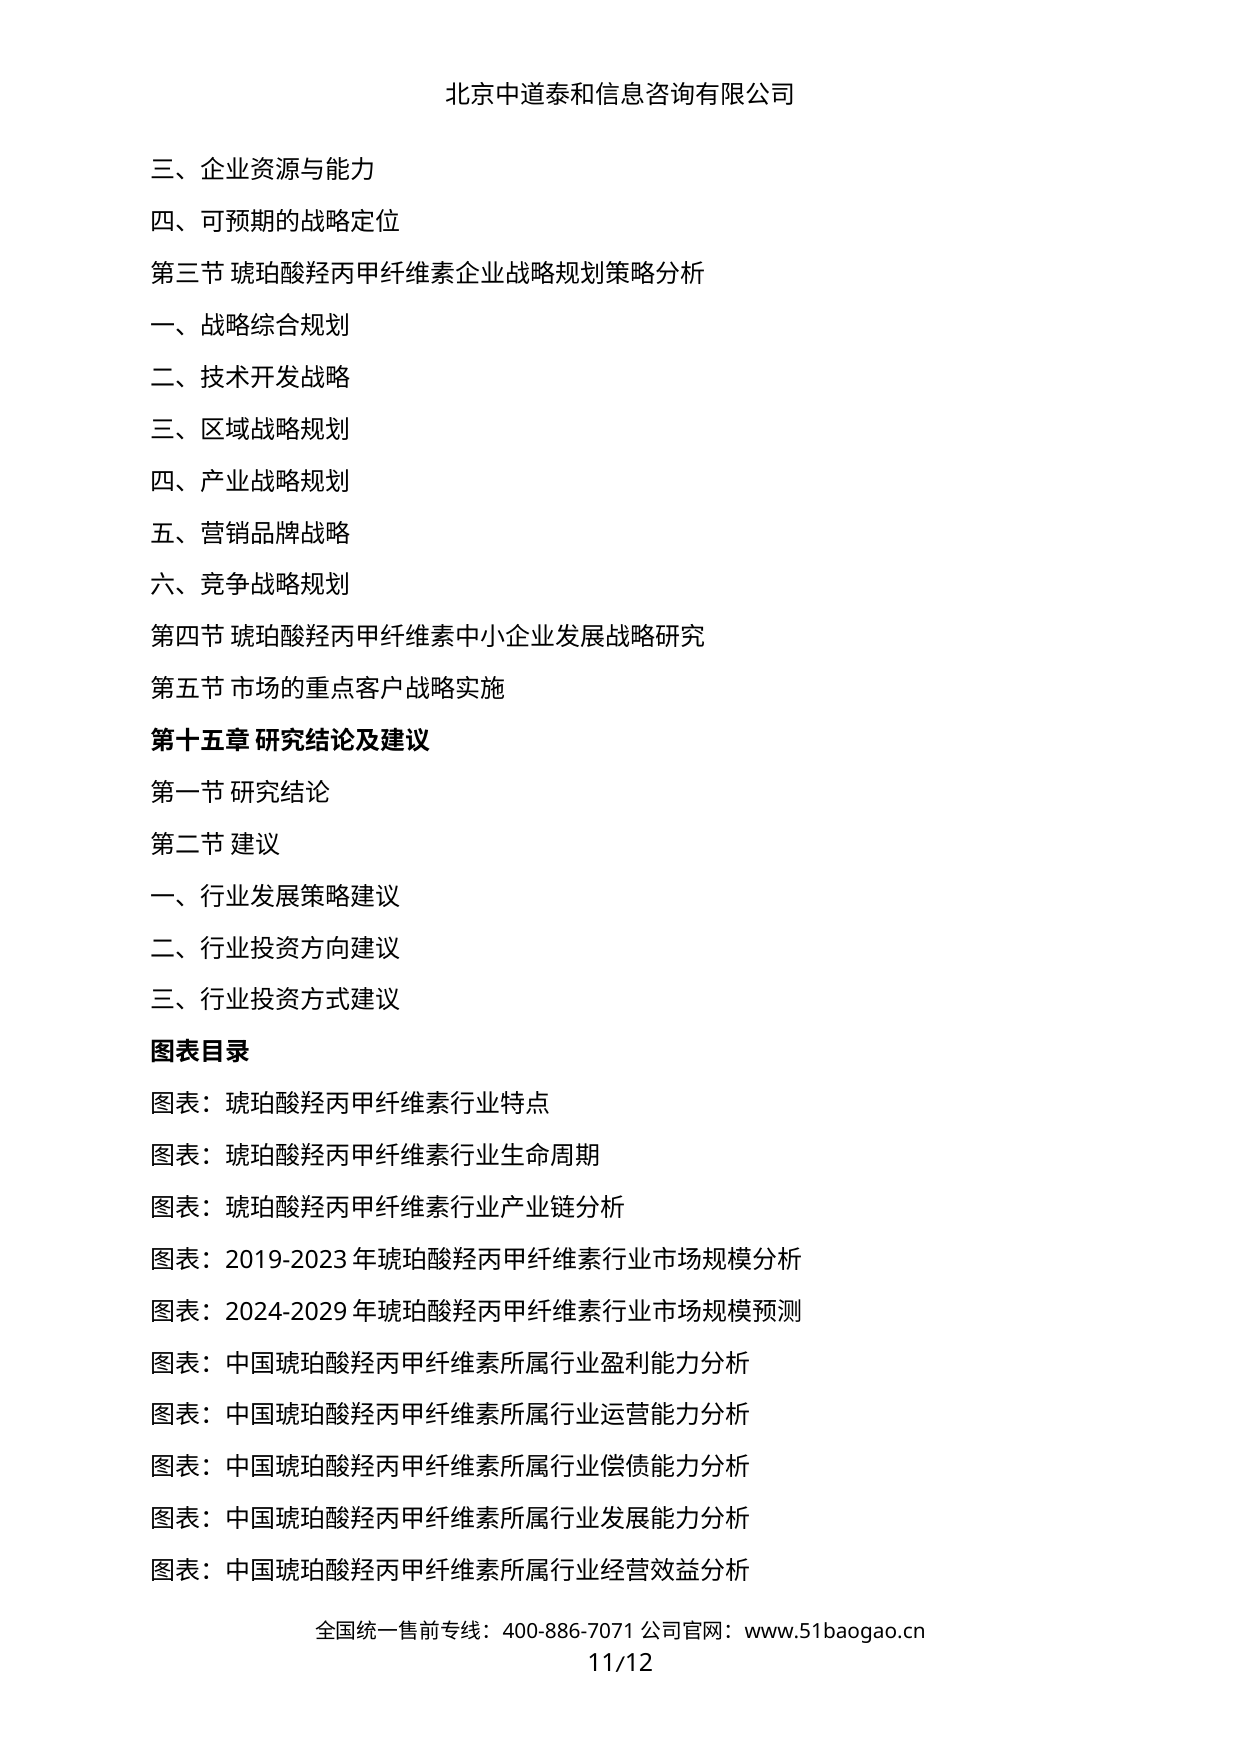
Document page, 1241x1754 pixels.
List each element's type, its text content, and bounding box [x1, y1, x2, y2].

text 图表：琥珀酸羟丙甲纤维素行业产业链分析 [150, 1187, 1090, 1224]
text 图表：2024-2029年琥珀酸羟丙甲纤维素行业市场规模预测 [150, 1291, 1090, 1327]
text 三、企业资源与能力 [150, 150, 1090, 186]
text 二、行业投资方向建议 [150, 928, 1090, 964]
text 第十五章 研究结论及建议 [150, 721, 1090, 757]
text 第三节 琥珀酸羟丙甲纤维素企业战略规划策略分析 [150, 254, 1090, 290]
text 六、竞争战略规划 [150, 565, 1090, 601]
text 第四节 琥珀酸羟丙甲纤维素中小企业发展战略研究 [150, 617, 1090, 653]
text 第二节 建议 [150, 824, 1090, 861]
text 四、产业战略规划 [150, 461, 1090, 497]
text 图表：琥珀酸羟丙甲纤维素行业特点 [150, 1084, 1090, 1120]
text 四、可预期的战略定位 [150, 202, 1090, 238]
text 三、区域战略规划 [150, 409, 1090, 446]
text 图表：中国琥珀酸羟丙甲纤维素所属行业盈利能力分析 [150, 1343, 1090, 1379]
text 一、战略综合规划 [150, 306, 1090, 342]
text 二、技术开发战略 [150, 357, 1090, 394]
text 图表目录 [150, 1032, 1090, 1068]
text 图表：中国琥珀酸羟丙甲纤维素所属行业偿债能力分析 [150, 1447, 1090, 1483]
text 三、行业投资方式建议 [150, 980, 1090, 1016]
text 一、行业发展策略建议 [150, 876, 1090, 912]
text 第五节 市场的重点客户战略实施 [150, 669, 1090, 705]
text 图表：中国琥珀酸羟丙甲纤维素所属行业运营能力分析 [150, 1395, 1090, 1431]
text 五、营销品牌战略 [150, 513, 1090, 549]
text 图表：琥珀酸羟丙甲纤维素行业生命周期 [150, 1136, 1090, 1172]
text 图表：中国琥珀酸羟丙甲纤维素所属行业经营效益分析 [150, 1551, 1090, 1587]
text 图表：2019-2023年琥珀酸羟丙甲纤维素行业市场规模分析 [150, 1239, 1090, 1276]
text 图表：中国琥珀酸羟丙甲纤维素所属行业发展能力分析 [150, 1499, 1090, 1535]
text 第一节 研究结论 [150, 772, 1090, 809]
